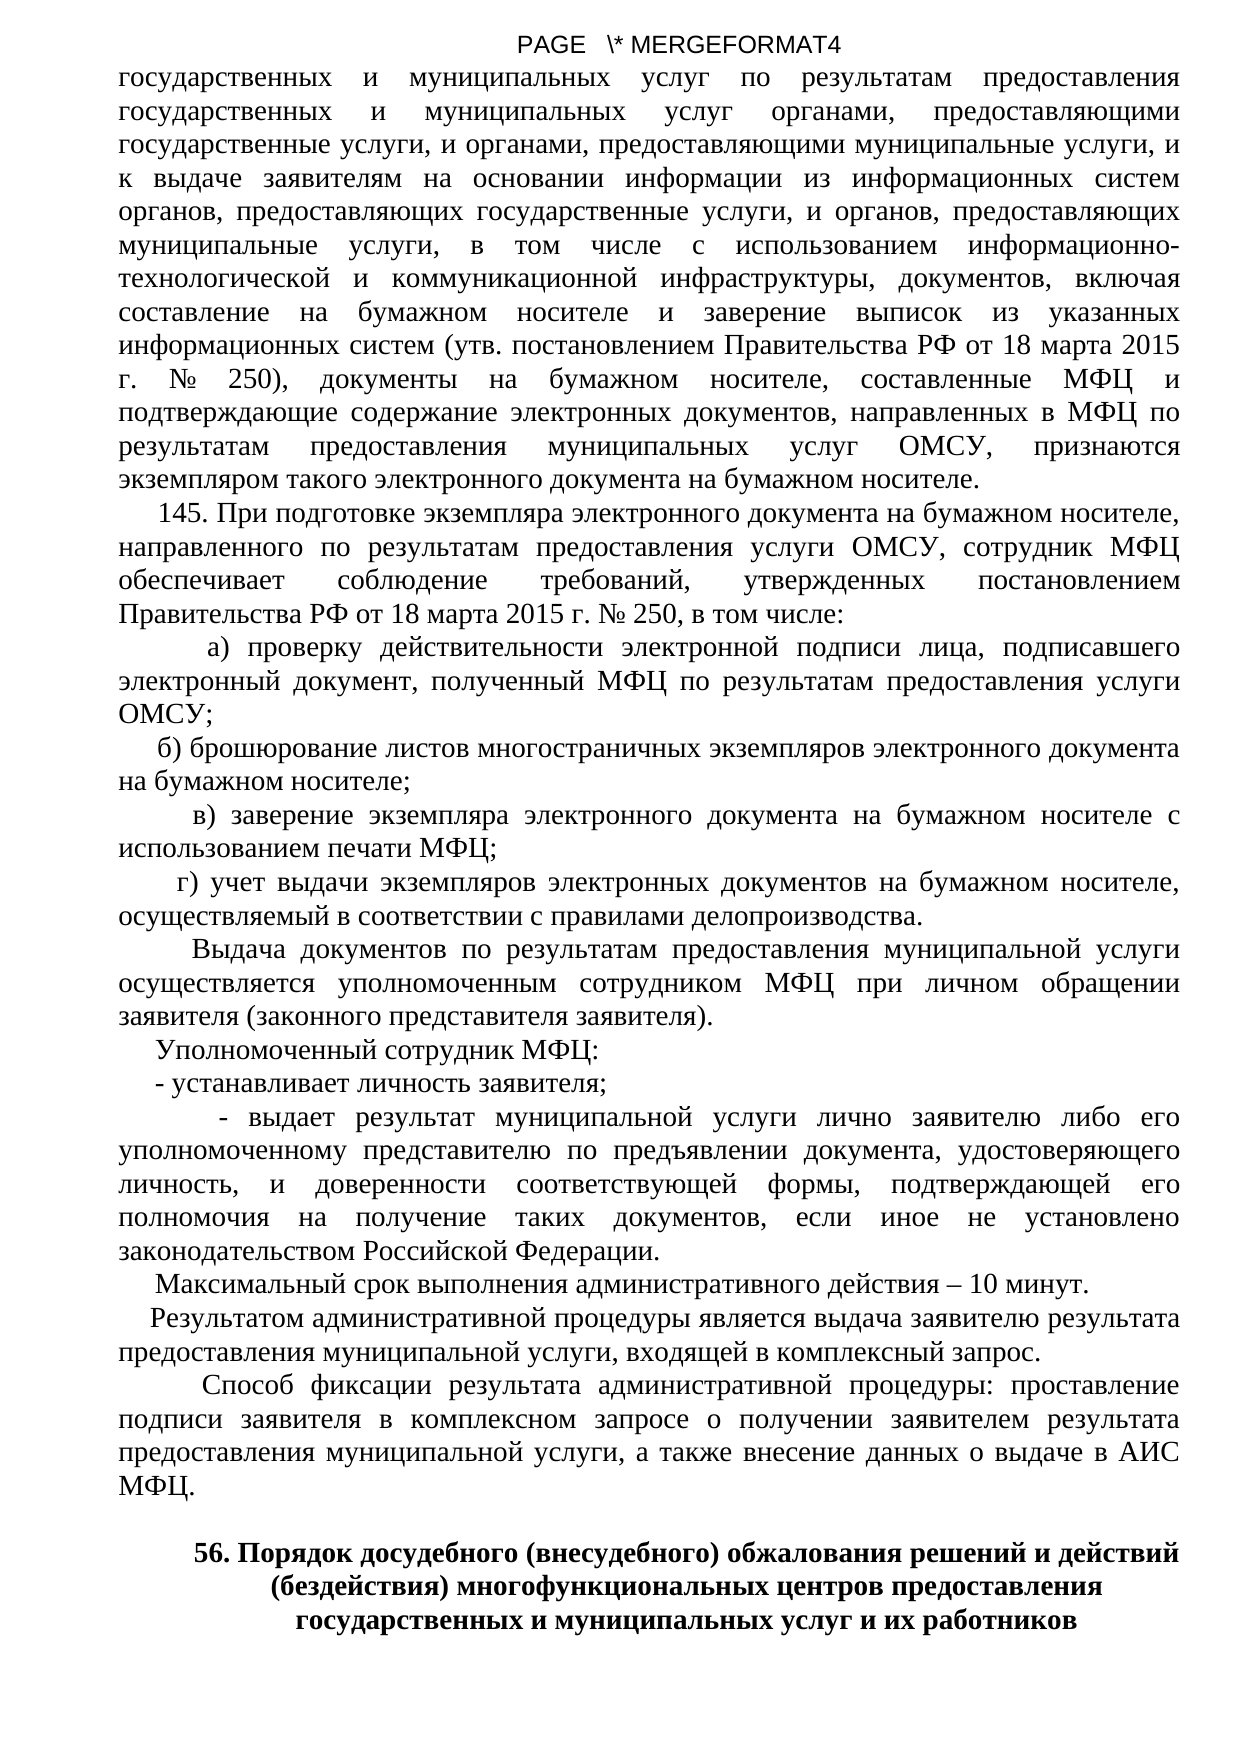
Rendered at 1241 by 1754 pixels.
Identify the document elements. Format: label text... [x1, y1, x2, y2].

text - выдает результат муниципальной услуги лично заявителю либо его уполномоченному представителю по предъявлении документа, удостоверяющего личность, и доверенности соответствующей формы, подтверждающей его полномочия на получение таких документов, если иное не установлено законодательством Российской Федерации. [118, 1099, 1181, 1267]
text - устанавливает личность заявителя; [118, 1065, 1181, 1099]
text Максимальный срок выполнения административного действия – 10 минут. [118, 1267, 1181, 1300]
text 145. При подготовке экземпляра электронного документа на бумажном носителе, направленного по результатам предоставления услуги ОМСУ, сотрудник МФЦ обеспечивает соблюдение требований, утвержденных постановлением Правительства РФ от 18 марта 2015 г. № 250, в том числе: [118, 495, 1181, 629]
text в) заверение экземпляра электронного документа на бумажном носителе с использованием печати МФЦ; [118, 797, 1181, 864]
text 56. Порядок досудебного (внесудебного) обжалования решений и действий (бездействия) многофункциональных центров предоставления государственных и муниципальных услуг и их работников [192, 1535, 1181, 1636]
text а) проверку действительности электронной подписи лица, подписавшего электронный документ, полученный МФЦ по результатам предоставления услуги ОМСУ; [118, 629, 1181, 730]
text г) учет выдачи экземпляров электронных документов на бумажном носителе, осуществляемый в соответствии с правилами делопроизводства. [118, 864, 1181, 931]
text б) брошюрование листов многостраничных экземпляров электронного документа на бумажном носителе; [118, 730, 1181, 797]
text Результатом административной процедуры является выдача заявителю результата предоставления муниципальной услуги, входящей в комплексный запрос. [118, 1300, 1181, 1367]
text Выдача документов по результатам предоставления муниципальной услуги осуществляется уполномоченным сотрудником МФЦ при личном обращении заявителя (законного представителя заявителя). [118, 931, 1181, 1032]
text Способ фиксации результата административной процедуры: проставление подписи заявителя в комплексном запросе о получении заявителем результата предоставления муниципальной услуги, а также внесение данных о выдаче в АИС МФЦ. [118, 1367, 1181, 1501]
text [118, 59, 1181, 495]
text Уполномоченный сотрудник МФЦ: [118, 1032, 1181, 1065]
